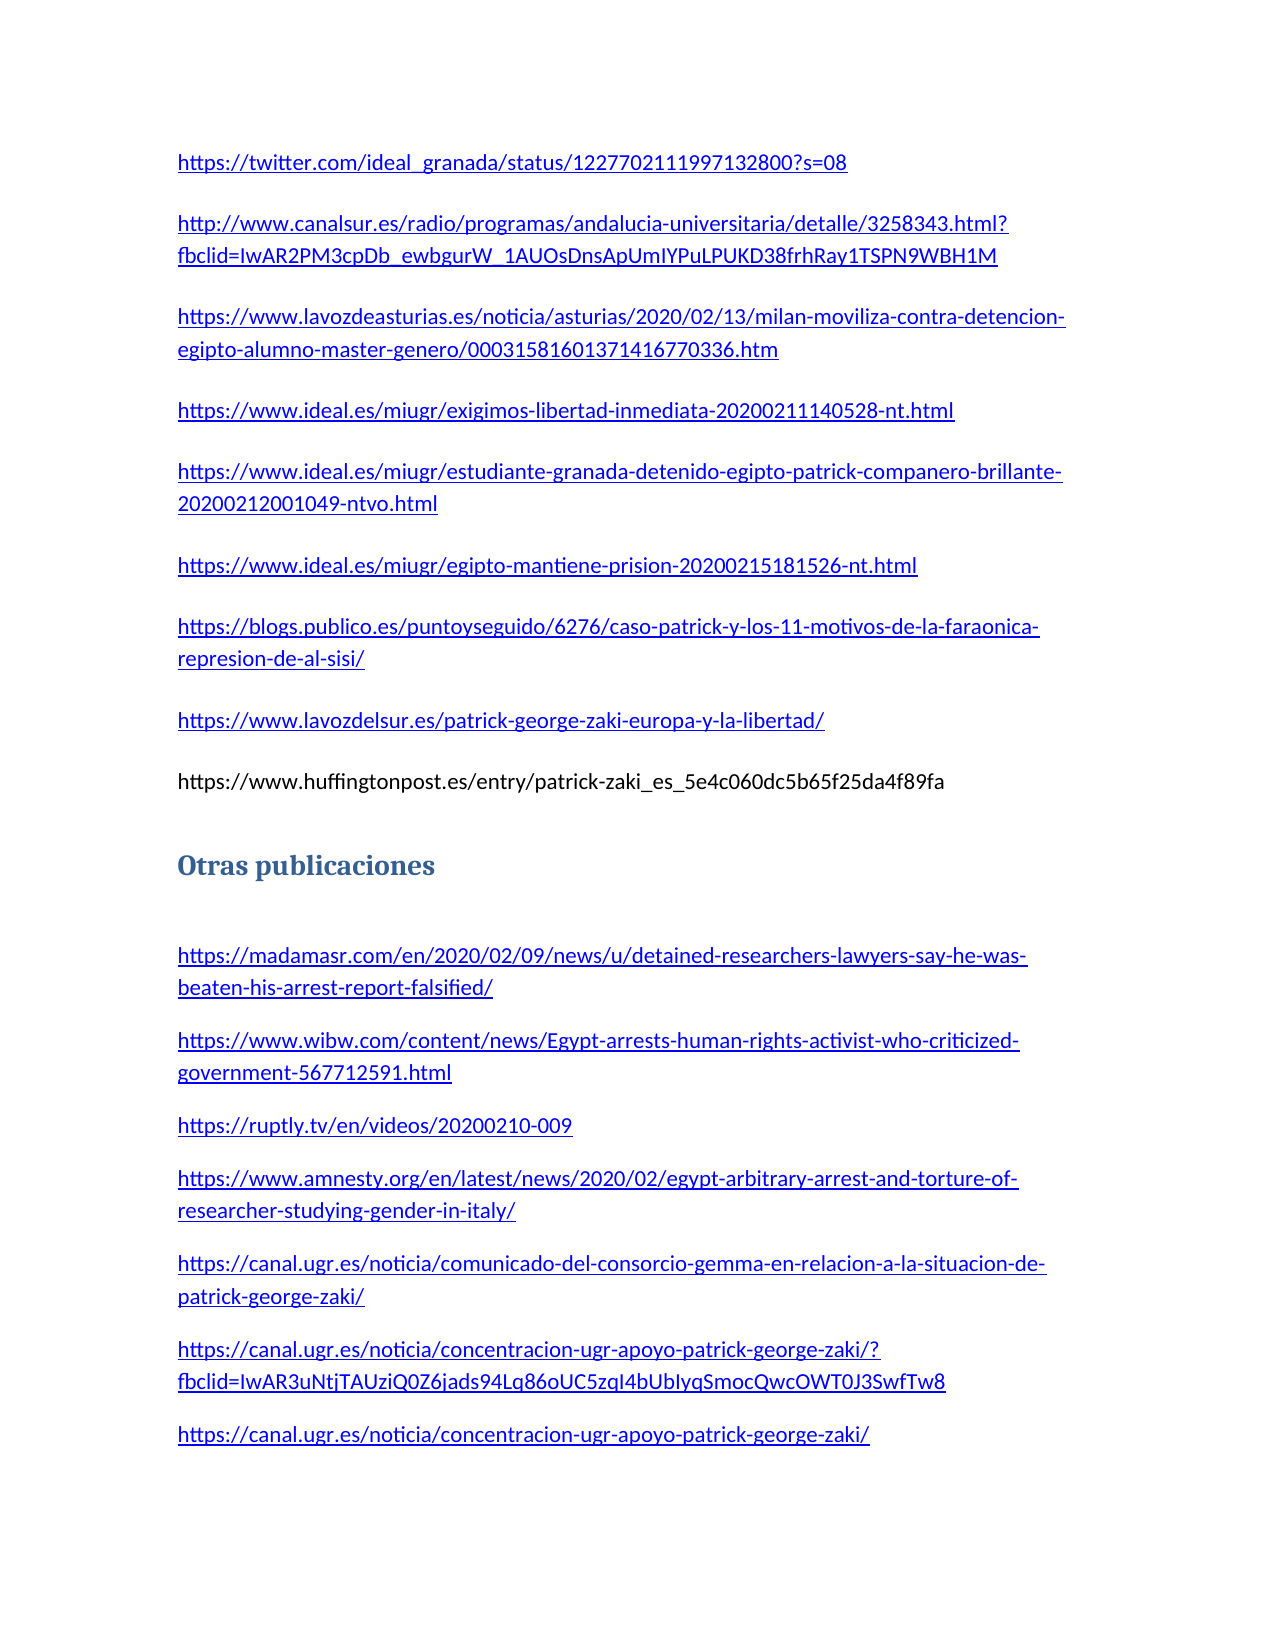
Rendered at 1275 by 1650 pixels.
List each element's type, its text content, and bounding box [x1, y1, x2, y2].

text https://www.wibw.com/content/news/Egypt-arrests-human-rights-activist-who-criticized-government-567712591.html [177, 1026, 1098, 1086]
text https://www.lavozdelsur.es/patrick-george-zaki-europa-y-la-libertad/ [177, 706, 1098, 734]
subtitle Otras publicaciones [177, 849, 1098, 883]
text http://www.canalsur.es/radio/programas/andalucia-universitaria/detalle/3258343.html?fbclid=IwAR2PM3cpDb_ewbgurW_1AUOsDnsApUmIYPuLPUKD38frhRay1TSPN9WBH1M [177, 209, 1098, 269]
text https://www.ideal.es/miugr/exigimos-libertad-inmediata-20200211140528-nt.html [177, 396, 1098, 424]
text https://blogs.publico.es/puntoyseguido/6276/caso-patrick-y-los-11-motivos-de-la-faraonica-represion-de-al-sisi/ [177, 612, 1098, 672]
text https://madamasr.com/en/2020/02/09/news/u/detained-researchers-lawyers-say-he-was-beaten-his-arrest-report-falsified/ [177, 941, 1098, 1001]
text https://canal.ugr.es/noticia/comunicado-del-consorcio-gemma-en-relacion-a-la-situacion-de-patrick-george-zaki/ [177, 1249, 1098, 1310]
text https://www.lavozdeasturias.es/noticia/asturias/2020/02/13/milan-moviliza-contra-detencion-egipto-alumno-master-genero/00031581601371416770336.htm [177, 302, 1098, 363]
text https://canal.ugr.es/noticia/concentracion-ugr-apoyo-patrick-george-zaki/ [177, 1420, 1098, 1448]
text https://www.amnesty.org/en/latest/news/2020/02/egypt-arbitrary-arrest-and-torture-of-researcher-studying-gender-in-italy/ [177, 1164, 1098, 1224]
text https://www.ideal.es/miugr/estudiante-granada-detenido-egipto-patrick-companero-brillante-20200212001049-ntvo.html [177, 457, 1098, 518]
text https://canal.ugr.es/noticia/concentracion-ugr-apoyo-patrick-george-zaki/?fbclid=IwAR3uNtjTAUziQ0Z6jads94Lq86oUC5zqI4bUbIyqSmocQwcOWT0J3SwfTw8 [177, 1335, 1098, 1395]
text https://www.ideal.es/miugr/egipto-mantiene-prision-20200215181526-nt.html [177, 551, 1098, 579]
text https://twitter.com/ideal_granada/status/1227702111997132800?s=08 [177, 148, 1098, 176]
text https://www.huffingtonpost.es/entry/patrick-zaki_es_5e4c060dc5b65f25da4f89fa [177, 767, 1098, 795]
text https://ruptly.tv/en/videos/20200210-009 [177, 1111, 1098, 1139]
